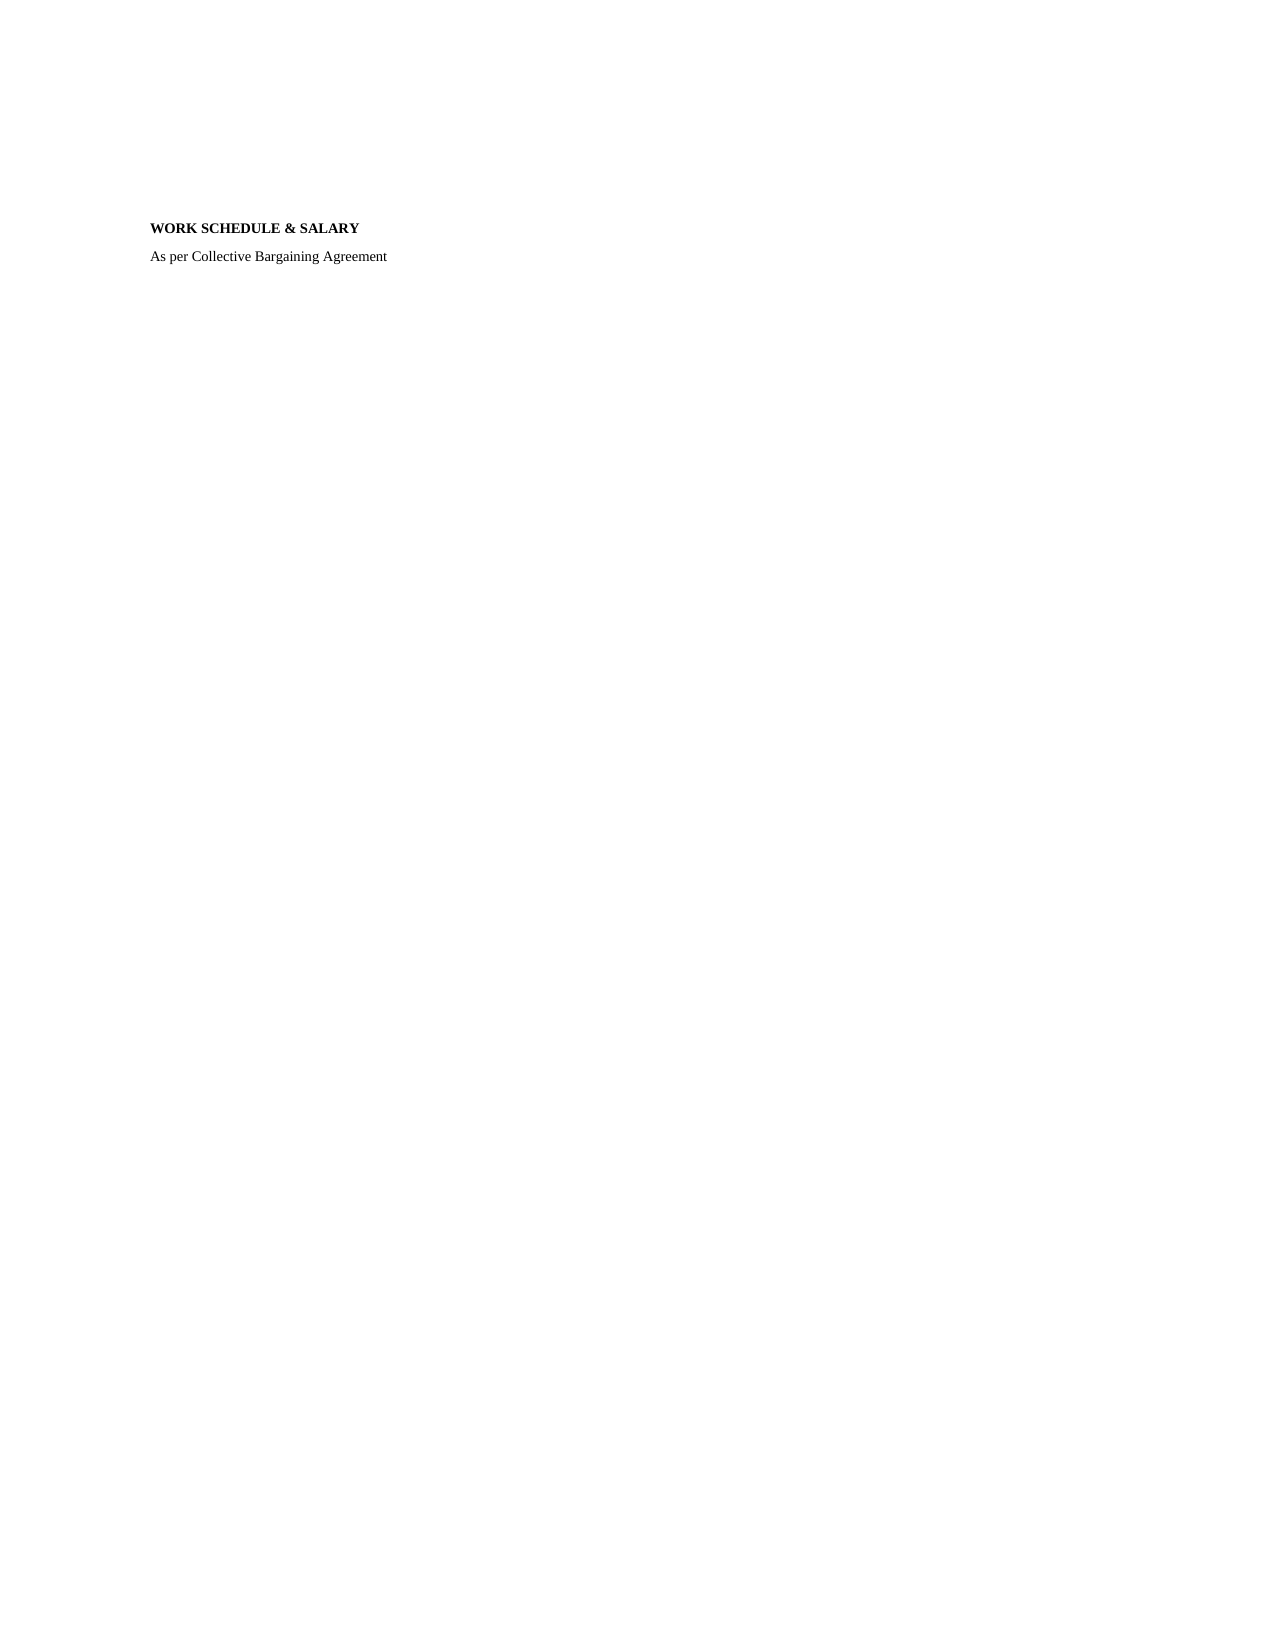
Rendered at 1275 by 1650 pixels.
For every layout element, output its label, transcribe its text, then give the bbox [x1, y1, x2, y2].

text WORK SCHEDULE & SALARY [150, 207, 1125, 236]
text As per Collective Bargaining Agreement [150, 236, 1125, 265]
